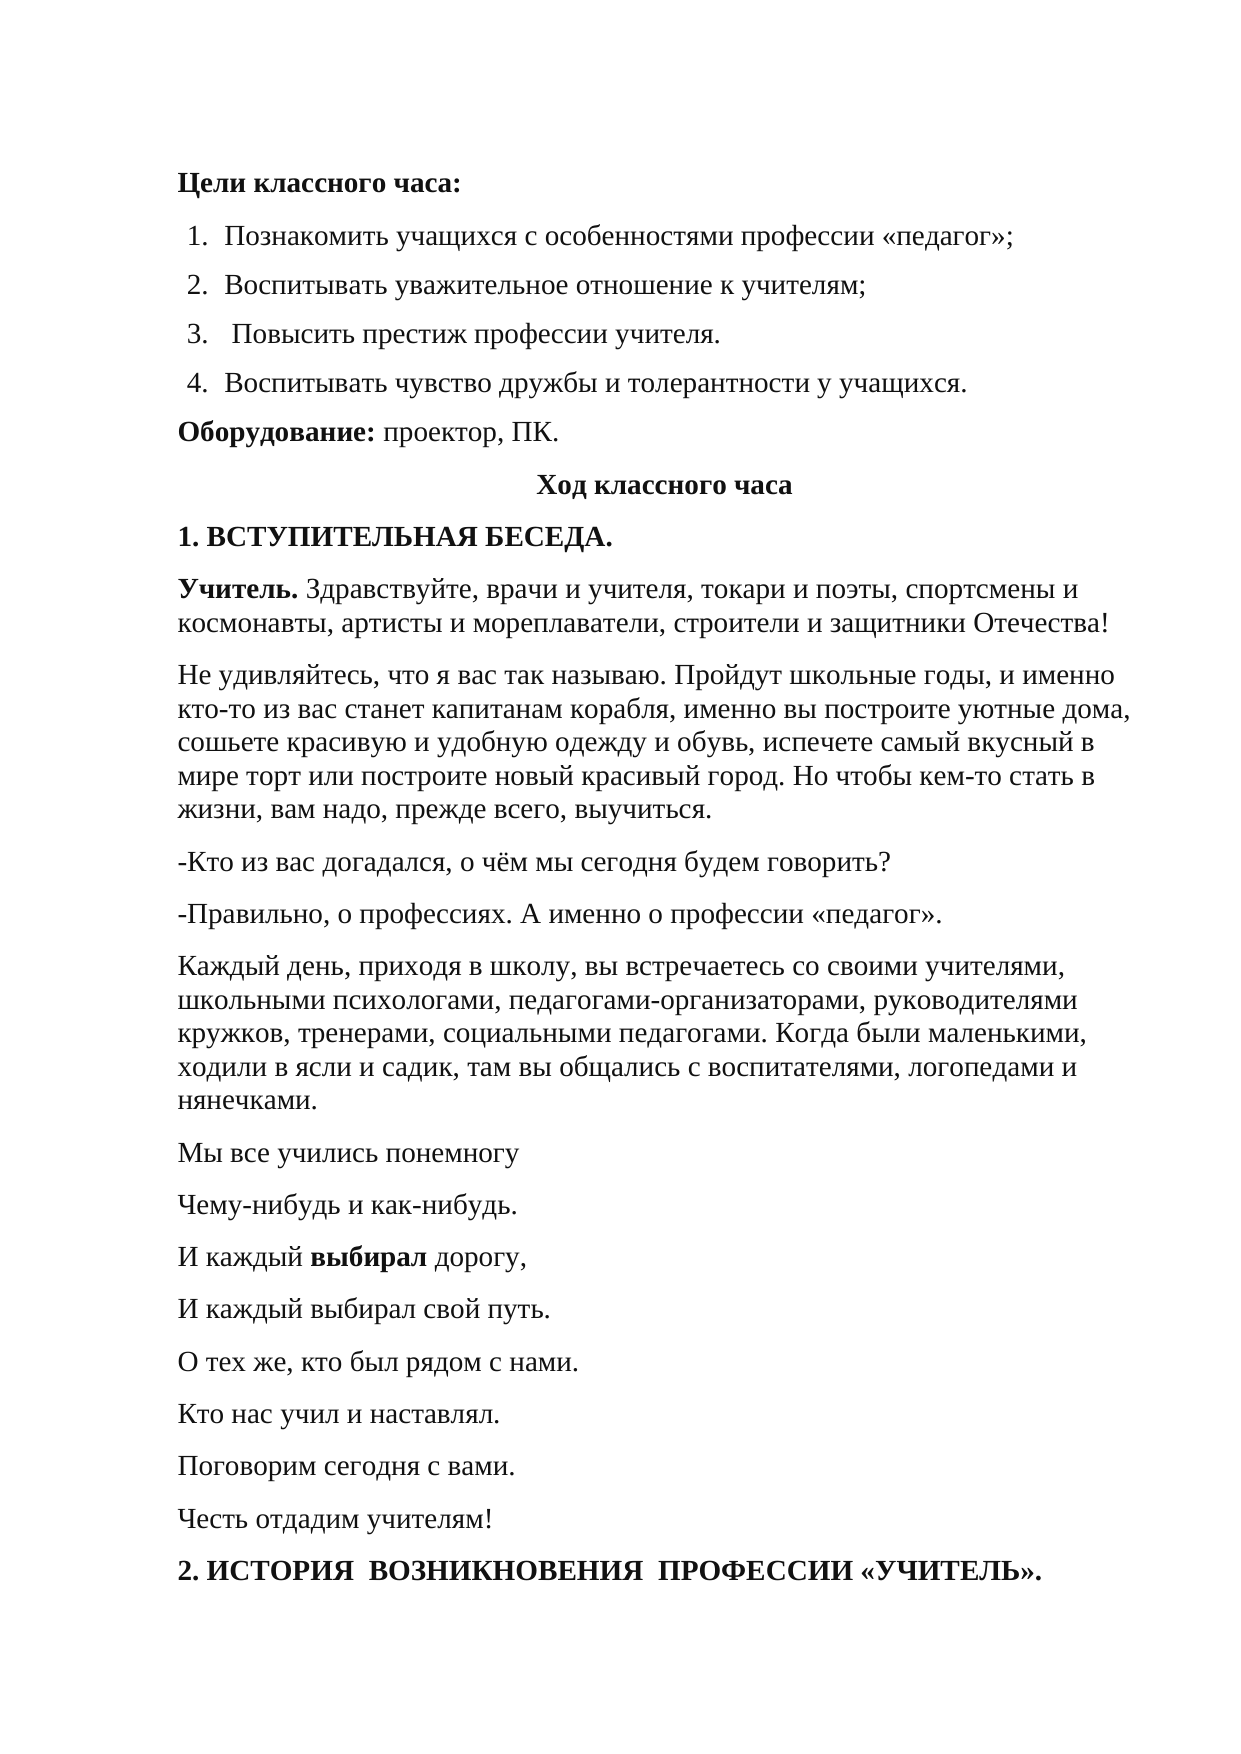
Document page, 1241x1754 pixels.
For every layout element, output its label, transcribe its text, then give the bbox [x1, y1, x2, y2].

text Ход классного часа [177, 467, 1152, 500]
list Воспитывать уважительное отношение к учителям; [187, 267, 1152, 301]
text -Правильно, о профессиях. А именно о профессии «педагог». [177, 896, 1152, 929]
text Учитель. Здравствуйте, врачи и учителя, токари и поэты, спортсмены и космонавты, артисты и мореплаватели, строители и защитники Отечества! [177, 571, 1152, 638]
text И каждый выбирал свой путь. [177, 1292, 1152, 1325]
text Чему-нибудь и как-нибудь. [177, 1187, 1152, 1221]
text Мы все учились понемногу [177, 1135, 1152, 1168]
list Воспитывать чувство дружбы и толерантности у учащихся. [187, 365, 1152, 399]
list Повысить престиж профессии учителя. [187, 316, 1152, 350]
text И каждый выбирал дорогу, [177, 1239, 1152, 1273]
text Цели классного часа: [177, 166, 1152, 199]
text 2. ИСТОРИЯ ВОЗНИКНОВЕНИЯ ПРОФЕССИИ «УЧИТЕЛЬ». [177, 1553, 1152, 1587]
text Поговорим сегодня с вами. [177, 1448, 1152, 1482]
text Не удивляйтесь, что я вас так называю. Пройдут школьные годы, и именно кто-то из вас станет капитанам корабля, именно вы построите уютные дома, сошьете красивую и удобную одежду и обувь, испечете самый вкусный в мире торт или построите новый красивый город. Но чтобы кем-то стать в жизни, вам надо, прежде всего, выучиться. [177, 657, 1152, 825]
text -Кто из вас догадался, о чём мы сегодня будем говорить? [177, 844, 1152, 877]
text 1. ВСТУПИТЕЛЬНАЯ БЕСЕДА. [177, 519, 1152, 553]
text О тех же, кто был рядом с нами. [177, 1344, 1152, 1377]
list Познакомить учащихся с особенностями профессии «педагог»; [187, 218, 1152, 251]
text Оборудование: проектор, ПК. [177, 414, 1152, 448]
text Кто нас учил и наставлял. [177, 1396, 1152, 1430]
text Каждый день, приходя в школу, вы встречаетесь со своими учителями, школьными психологами, педагогами-организаторами, руководителями кружков, тренерами, социальными педагогами. Когда были маленькими, ходили в ясли и садик, там вы общались с воспитателями, логопедами и нянечками. [177, 948, 1152, 1116]
text Честь отдадим учителям! [177, 1501, 1152, 1534]
